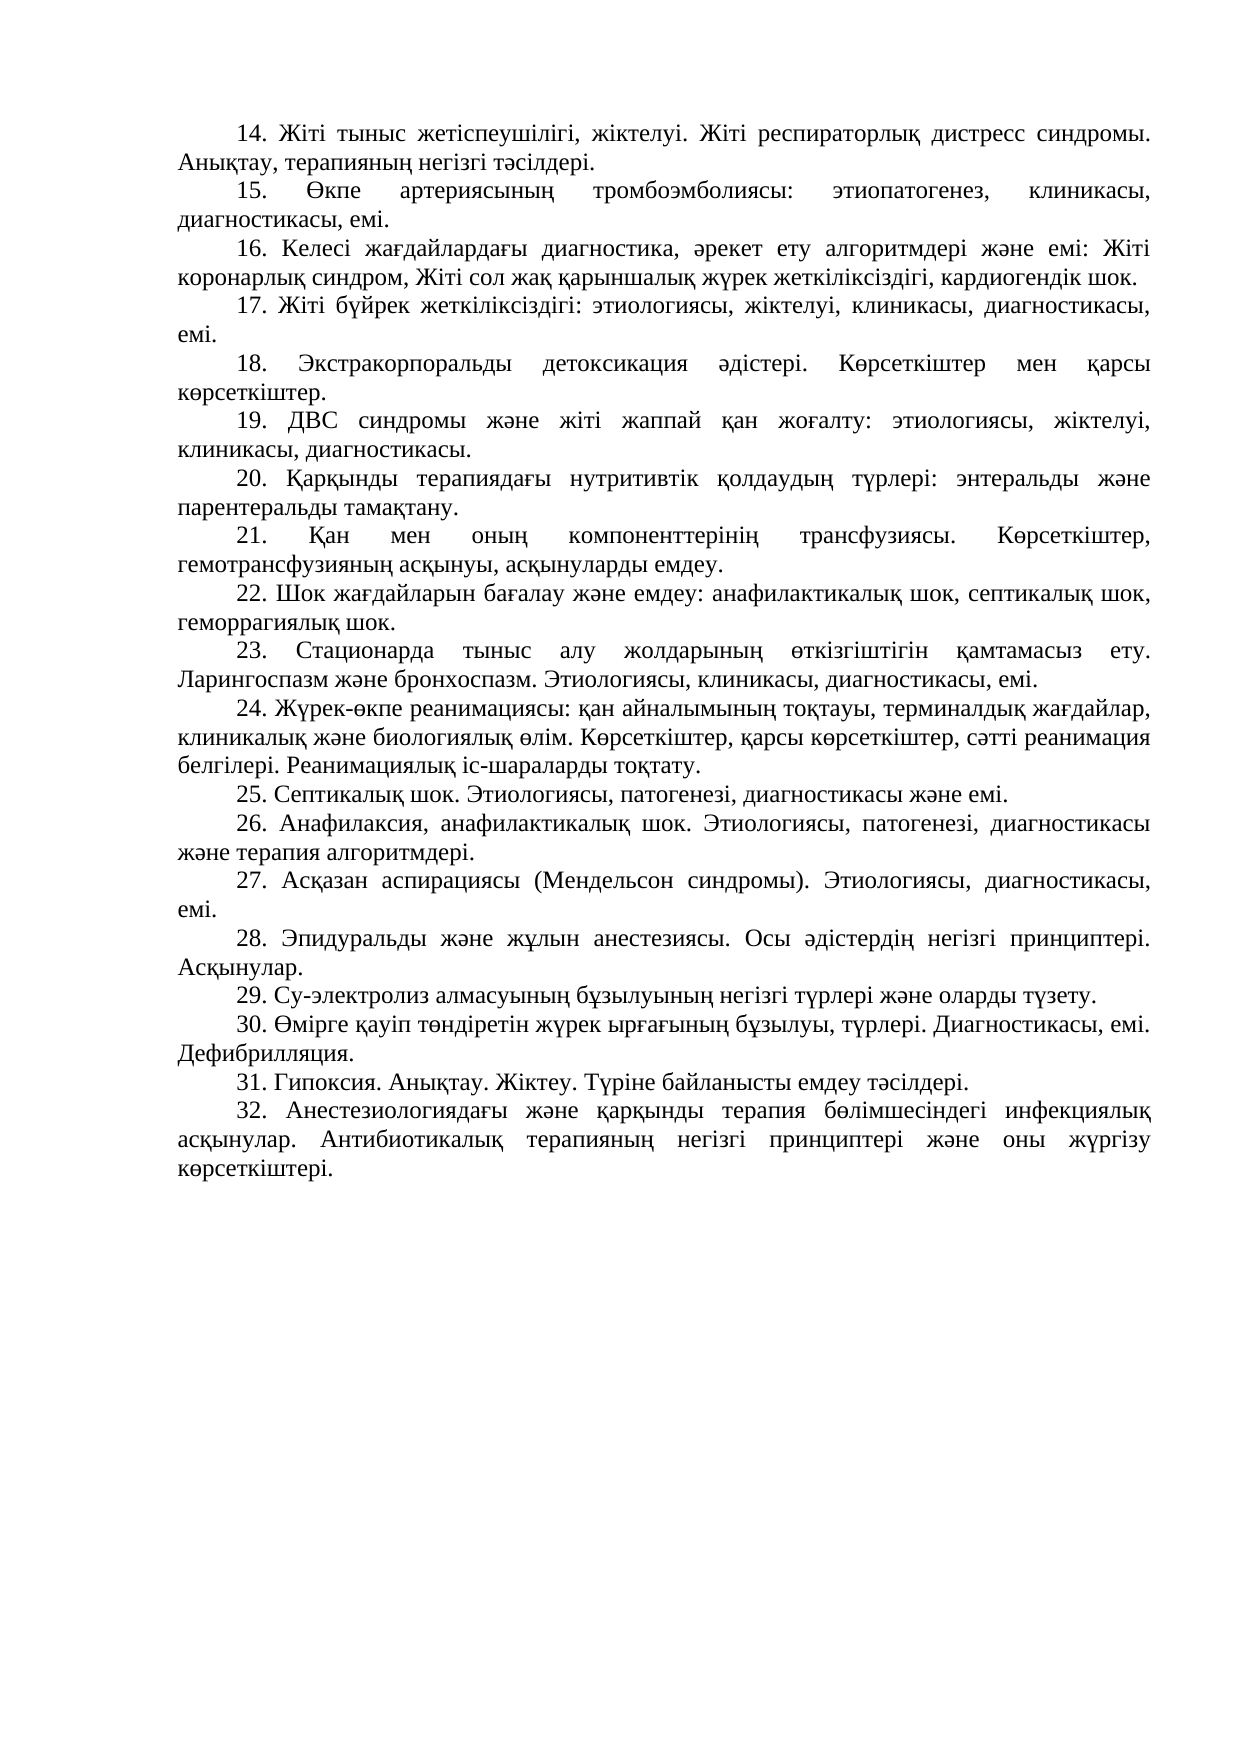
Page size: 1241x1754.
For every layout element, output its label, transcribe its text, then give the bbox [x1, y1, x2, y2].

list 32. Анестезиологиядағы және қарқынды терапия бөлімшесіндегі инфекциялық асқынулар. Антибиотикалық терапияның негізгі принциптері және оны жүргізу көрсеткіштері. [177, 1096, 1152, 1182]
list 25. Септикалық шок. Этиологиясы, патогенезі, диагностикасы және емі. [177, 779, 1152, 808]
list 24. Жүрек-өкпе реанимациясы: қан айналымының тоқтауы, терминалдық жағдайлар, клиникалық және биологиялық өлім. Көрсеткіштер, қарсы көрсеткіштер, сәтті реанимация белгілері. Реанимациялық іс-шараларды тоқтату. [177, 693, 1152, 779]
list 27. Асқазан аспирациясы (Мендельсон синдромы). Этиологиясы, диагностикасы, емі. [177, 866, 1152, 923]
list 29. Су-электролиз алмасуының бұзылуының негізгі түрлері және оларды түзету. [177, 981, 1152, 1009]
list 21. Қан мен оның компоненттерінің трансфузиясы. Көрсеткіштер, гемотрансфузияның асқынуы, асқынуларды емдеу. [177, 521, 1152, 578]
list 16. Келесі жағдайлардағы диагностика, әрекет ету алгоритмдері және емі: Жіті коронарлық синдром, Жіті сол жақ қарыншалық жүрек жеткіліксіздігі, кардиогендік шок. [177, 233, 1152, 291]
list 18. Экстракорпоральды детоксикация әдістері. Көрсеткіштер мен қарсы көрсеткіштер. [177, 348, 1152, 406]
list 23. Стационарда тыныс алу жолдарының өткізгіштігін қамтамасыз ету. Ларингоспазм және бронхоспазм. Этиологиясы, клиникасы, диагностикасы, емі. [177, 636, 1152, 693]
list 17. Жіті бүйрек жеткіліксіздігі: этиологиясы, жіктелуі, клиникасы, диагностикасы, емі. [177, 291, 1152, 348]
list 19. ДВС синдромы және жіті жаппай қан жоғалту: этиологиясы, жіктелуі, клиникасы, диагностикасы. [177, 406, 1152, 463]
list 15. Өкпе артериясының тромбоэмболиясы: этиопатогенез, клиникасы, диагностикасы, емі. [177, 176, 1152, 233]
list 31. Гипоксия. Анықтау. Жіктеу. Түріне байланысты емдеу тәсілдері. [177, 1067, 1152, 1096]
list 14. Жіті тыныс жетіспеушілігі, жіктелуі. Жіті респираторлық дистресс синдромы. Анықтау, терапияның негізгі тәсілдері. [177, 118, 1152, 176]
list 28. Эпидуральды және жұлын анестезиясы. Осы әдістердің негізгі принциптері. Асқынулар. [177, 923, 1152, 981]
list 20. Қарқынды терапиядағы нутритивтік қолдаудың түрлері: энтеральды және парентеральды тамақтану. [177, 463, 1152, 521]
list 22. Шок жағдайларын бағалау және емдеу: анафилактикалық шок, септикалық шок, геморрагиялық шок. [177, 578, 1152, 636]
list 26. Анафилаксия, анафилактикалық шок. Этиологиясы, патогенезі, диагностикасы және терапия алгоритмдері. [177, 808, 1152, 866]
list 30. Өмірге қауіп төндіретін жүрек ырғағының бұзылуы, түрлері. Диагностикасы, емі. Дефибрилляция. [177, 1009, 1152, 1067]
